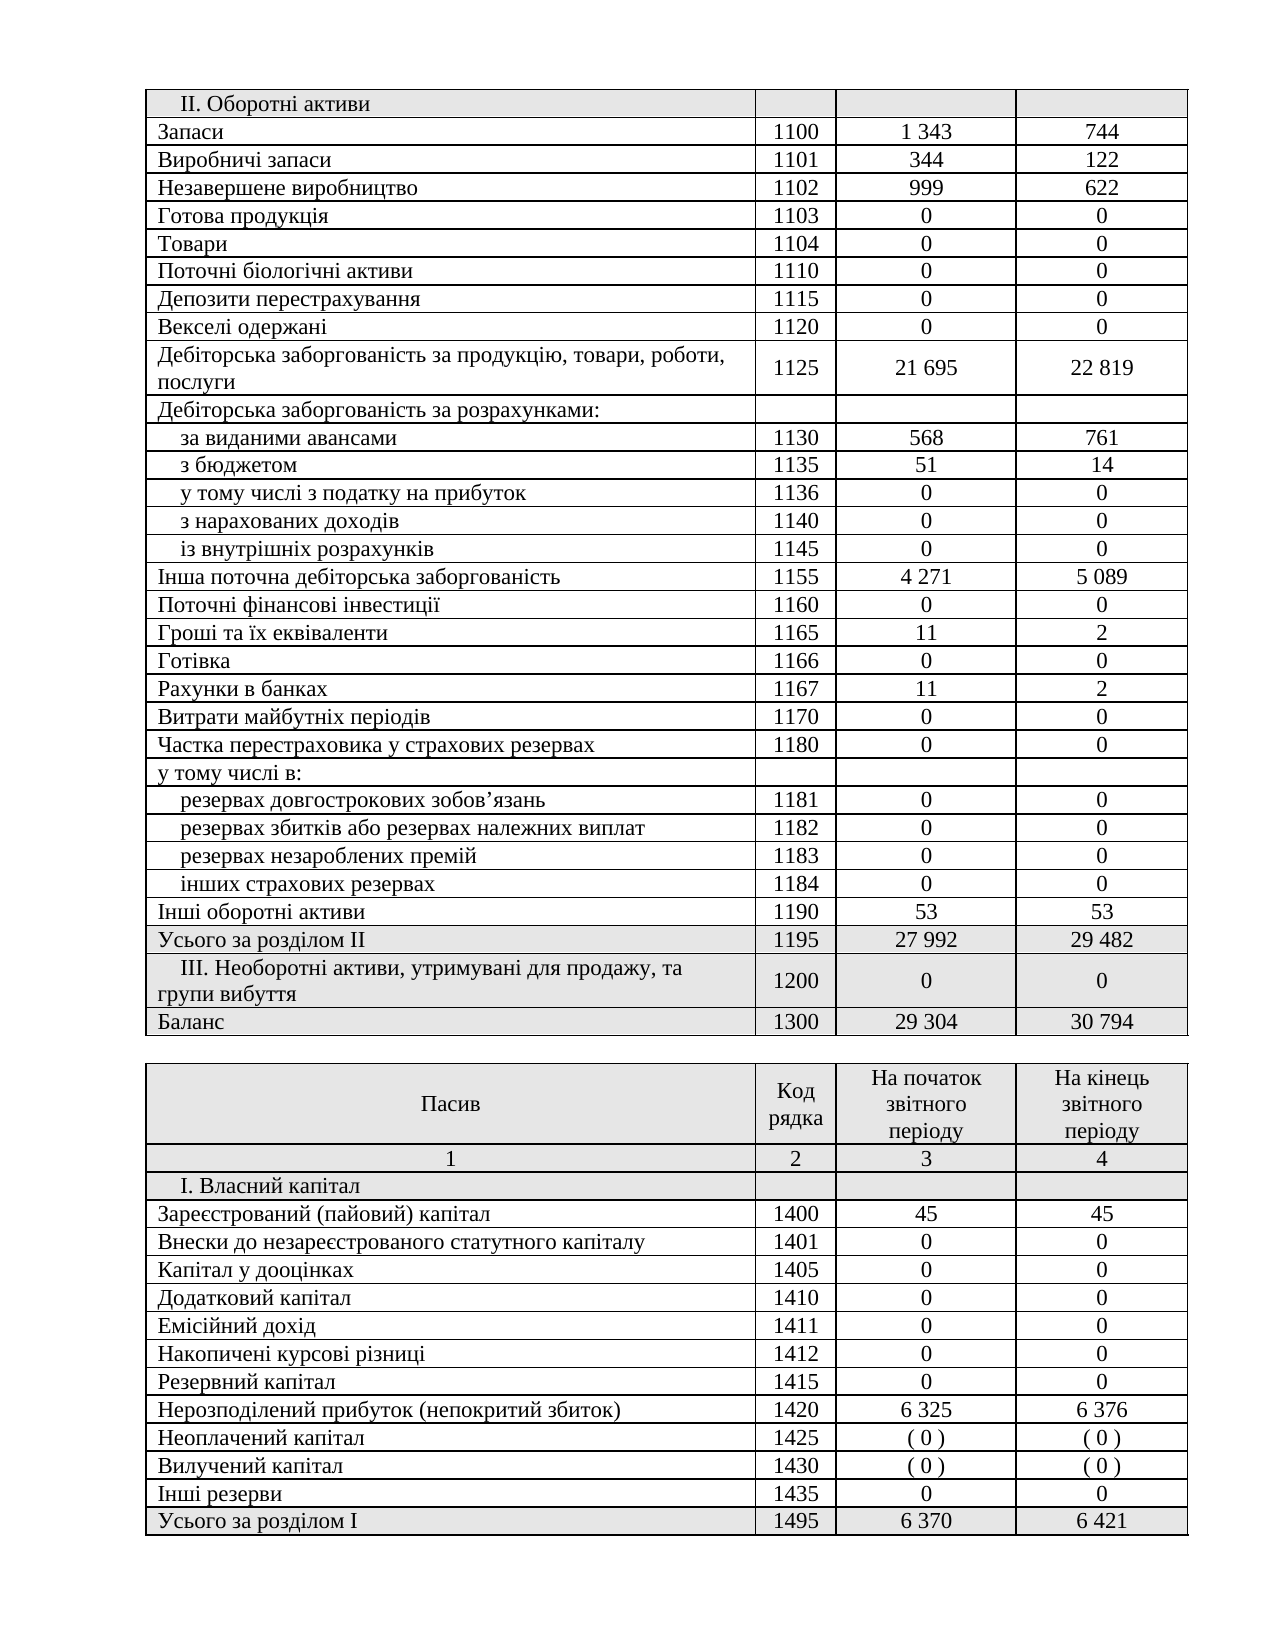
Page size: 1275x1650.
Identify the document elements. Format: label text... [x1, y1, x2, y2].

table_header На початок звітного періоду [837, 1064, 1015, 1143]
table_cell Гроші та їх еквіваленти [147, 619, 755, 645]
table_cell 0 [1017, 591, 1187, 617]
table_cell 0 [1017, 1284, 1187, 1311]
table_cell 29 304 [837, 1008, 1015, 1034]
table_cell Запаси [147, 118, 755, 144]
table_cell 0 [837, 480, 1015, 506]
table_cell із внутрішніх розрахунків [147, 535, 755, 562]
table_cell Інші оборотні активи [147, 898, 755, 924]
table_cell Незавершене виробництво [147, 174, 755, 200]
table_cell 1130 [756, 424, 835, 450]
table_cell 1401 [756, 1228, 835, 1255]
table_cell Дебіторська заборгованість за розрахунками: [147, 396, 755, 422]
table_cell 2 [1017, 619, 1187, 645]
table_cell з нарахованих доходів [147, 507, 755, 534]
table_cell 1 [147, 1145, 755, 1171]
table_cell 0 [1017, 202, 1187, 228]
table_cell 0 [837, 1284, 1015, 1311]
table_cell 1412 [756, 1340, 835, 1366]
table_cell Готівка [147, 647, 755, 673]
table_header Пасив [147, 1064, 755, 1143]
table_cell 1183 [756, 842, 835, 869]
table_cell [837, 759, 1015, 785]
table_cell 6 370 [837, 1508, 1015, 1534]
table_cell 0 [1017, 313, 1187, 340]
table_cell 1435 [756, 1480, 835, 1506]
table_cell 0 [1017, 842, 1187, 869]
table_cell 21 695 [837, 341, 1015, 394]
table_cell 0 [1017, 815, 1187, 841]
table_cell 0 [837, 1228, 1015, 1255]
table_cell з бюджетом [147, 452, 755, 478]
table_cell Капітал у дооцінках [147, 1256, 755, 1283]
table_cell [1017, 396, 1187, 422]
table_cell 6 325 [837, 1396, 1015, 1422]
table_cell 2 [1017, 675, 1187, 701]
table_cell Баланс [147, 1008, 755, 1034]
table_cell [1017, 759, 1187, 785]
table_cell I. Власний капітал [147, 1173, 755, 1199]
table_cell 1166 [756, 647, 835, 673]
table_cell ( 0 ) [1017, 1452, 1187, 1478]
table_cell 0 [837, 731, 1015, 757]
table_cell 0 [1017, 647, 1187, 673]
table_cell 6 421 [1017, 1508, 1187, 1534]
table_cell Вилучений капітал [147, 1452, 755, 1478]
table_cell 0 [837, 258, 1015, 284]
table_cell 6 376 [1017, 1396, 1187, 1422]
table_cell Рахунки в банках [147, 675, 755, 701]
table_cell 0 [1017, 1340, 1187, 1366]
table_cell [756, 396, 835, 422]
table_cell 744 [1017, 118, 1187, 144]
table_cell Векселі одержані [147, 313, 755, 340]
table_cell Поточні біологічні активи [147, 258, 755, 284]
table_cell 4 [1017, 1145, 1187, 1171]
table_cell 568 [837, 424, 1015, 450]
table_cell 0 [837, 535, 1015, 562]
table_cell ( 0 ) [1017, 1424, 1187, 1450]
table_cell 1165 [756, 619, 835, 645]
table_cell 1110 [756, 258, 835, 284]
table_cell III. Необоротні активи, утримувані для продажу, та групи вибуття [147, 954, 755, 1007]
table_cell Внески до незареєстрованого статутного капіталу [147, 1228, 755, 1255]
table_cell резервах довгострокових зобов’язань [147, 787, 755, 813]
table_cell Нерозподілений прибуток (непокритий збиток) [147, 1396, 755, 1422]
table_cell II. Оборотні активи [147, 90, 755, 116]
table_cell 51 [837, 452, 1015, 478]
table_cell 1155 [756, 563, 835, 589]
table_cell 0 [837, 787, 1015, 813]
table_cell [756, 90, 835, 116]
table_cell 14 [1017, 452, 1187, 478]
table_cell 0 [837, 1340, 1015, 1366]
table_cell 1405 [756, 1256, 835, 1283]
table_cell 0 [1017, 1228, 1187, 1255]
table_cell 1300 [756, 1008, 835, 1034]
table_header На кінець звітного періоду [1017, 1064, 1187, 1143]
table_cell інших страхових резервах [147, 870, 755, 897]
table_cell 5 089 [1017, 563, 1187, 589]
table_cell 1182 [756, 815, 835, 841]
table_cell Витрати майбутніх періодів [147, 703, 755, 729]
table_cell 0 [837, 507, 1015, 534]
table_cell 0 [1017, 1480, 1187, 1506]
table_cell за виданими авансами [147, 424, 755, 450]
table_cell 0 [1017, 1312, 1187, 1338]
table_cell Дебіторська заборгованість за продукцію, товари, роботи, послуги [147, 341, 755, 394]
table_cell [756, 759, 835, 785]
table_cell 0 [1017, 1256, 1187, 1283]
table_cell 0 [837, 286, 1015, 312]
table_cell [837, 1173, 1015, 1199]
table_cell 1135 [756, 452, 835, 478]
table_cell 4 271 [837, 563, 1015, 589]
table_cell Накопичені курсові різниці [147, 1340, 755, 1366]
table_cell Поточні фінансові інвестиції [147, 591, 755, 617]
table_cell 0 [837, 703, 1015, 729]
table_cell Додатковий капітал [147, 1284, 755, 1311]
table_cell 0 [837, 1312, 1015, 1338]
table_header Код рядка [756, 1064, 835, 1143]
table_cell 1102 [756, 174, 835, 200]
table_cell 2 [756, 1145, 835, 1171]
table_cell 1400 [756, 1201, 835, 1227]
table_cell 0 [1017, 703, 1187, 729]
table_cell 1136 [756, 480, 835, 506]
table_cell Усього за розділом I [147, 1508, 755, 1534]
table_cell Інші резерви [147, 1480, 755, 1506]
table_cell 122 [1017, 146, 1187, 172]
table_cell 0 [1017, 286, 1187, 312]
table_cell 1425 [756, 1424, 835, 1450]
table_cell Усього за розділом II [147, 926, 755, 952]
table_cell 0 [1017, 731, 1187, 757]
table_cell 0 [1017, 258, 1187, 284]
table_cell 1411 [756, 1312, 835, 1338]
table_cell 1195 [756, 926, 835, 952]
table_cell 22 819 [1017, 341, 1187, 394]
table_cell 0 [837, 815, 1015, 841]
table_cell Виробничі запаси [147, 146, 755, 172]
table_cell 1181 [756, 787, 835, 813]
table_cell 1170 [756, 703, 835, 729]
table_cell 11 [837, 619, 1015, 645]
table_cell 1115 [756, 286, 835, 312]
table_cell 344 [837, 146, 1015, 172]
table_cell 999 [837, 174, 1015, 200]
table_cell 0 [1017, 787, 1187, 813]
table_cell 0 [837, 202, 1015, 228]
table_cell 0 [837, 1368, 1015, 1394]
table_cell [1017, 90, 1187, 116]
table_cell Неоплачений капітал [147, 1424, 755, 1450]
table_cell резервах збитків або резервах належних виплат [147, 815, 755, 841]
table_cell у тому числі в: [147, 759, 755, 785]
table_cell Резервний капітал [147, 1368, 755, 1394]
table_cell 1415 [756, 1368, 835, 1394]
table_cell ( 0 ) [837, 1452, 1015, 1478]
table_cell 0 [1017, 1368, 1187, 1394]
table_cell 0 [1017, 954, 1187, 1007]
table_cell 1420 [756, 1396, 835, 1422]
table_cell 0 [837, 647, 1015, 673]
table_cell 1101 [756, 146, 835, 172]
table_cell 0 [837, 954, 1015, 1007]
table_cell 1430 [756, 1452, 835, 1478]
table_cell [756, 1173, 835, 1199]
table_cell 1200 [756, 954, 835, 1007]
table_cell 1410 [756, 1284, 835, 1311]
table_cell 0 [1017, 535, 1187, 562]
table_cell 29 482 [1017, 926, 1187, 952]
table_cell у тому числі з податку на прибуток [147, 480, 755, 506]
table_cell Депозити перестрахування [147, 286, 755, 312]
table_cell 1100 [756, 118, 835, 144]
table_cell Інша поточна дебіторська заборгованість [147, 563, 755, 589]
table_cell 0 [1017, 870, 1187, 897]
table_cell резервах незароблених премій [147, 842, 755, 869]
table_cell Товари [147, 230, 755, 256]
table_cell 45 [837, 1201, 1015, 1227]
table_cell Зареєстрований (пайовий) капітал [147, 1201, 755, 1227]
table_cell 0 [837, 313, 1015, 340]
table_cell 1495 [756, 1508, 835, 1534]
table_cell 0 [837, 1256, 1015, 1283]
table_cell 3 [837, 1145, 1015, 1171]
table_cell 27 992 [837, 926, 1015, 952]
table_cell 0 [1017, 480, 1187, 506]
table_cell 1103 [756, 202, 835, 228]
table_cell ( 0 ) [837, 1424, 1015, 1450]
table_cell 1167 [756, 675, 835, 701]
table_cell 0 [1017, 230, 1187, 256]
table_cell 45 [1017, 1201, 1187, 1227]
table_cell 53 [837, 898, 1015, 924]
table_cell Готова продукція [147, 202, 755, 228]
table_cell 1180 [756, 731, 835, 757]
table_cell 622 [1017, 174, 1187, 200]
table_cell 0 [837, 1480, 1015, 1506]
table_cell 0 [837, 230, 1015, 256]
table_cell Емісійний дохід [147, 1312, 755, 1338]
table_cell [837, 396, 1015, 422]
table_cell 1 343 [837, 118, 1015, 144]
table_cell 53 [1017, 898, 1187, 924]
table_cell 11 [837, 675, 1015, 701]
table_cell 1145 [756, 535, 835, 562]
table_cell 1125 [756, 341, 835, 394]
table_cell 1160 [756, 591, 835, 617]
table_cell Частка перестраховика у страхових резервах [147, 731, 755, 757]
table_cell 0 [837, 842, 1015, 869]
table_cell 0 [837, 591, 1015, 617]
table_cell 1184 [756, 870, 835, 897]
table_cell [837, 90, 1015, 116]
table_cell 1140 [756, 507, 835, 534]
table_cell 0 [1017, 507, 1187, 534]
table_cell 1120 [756, 313, 835, 340]
table_cell 1190 [756, 898, 835, 924]
table_cell 761 [1017, 424, 1187, 450]
table_cell 0 [837, 870, 1015, 897]
table_cell 30 794 [1017, 1008, 1187, 1034]
table_cell [1017, 1173, 1187, 1199]
table_cell 1104 [756, 230, 835, 256]
